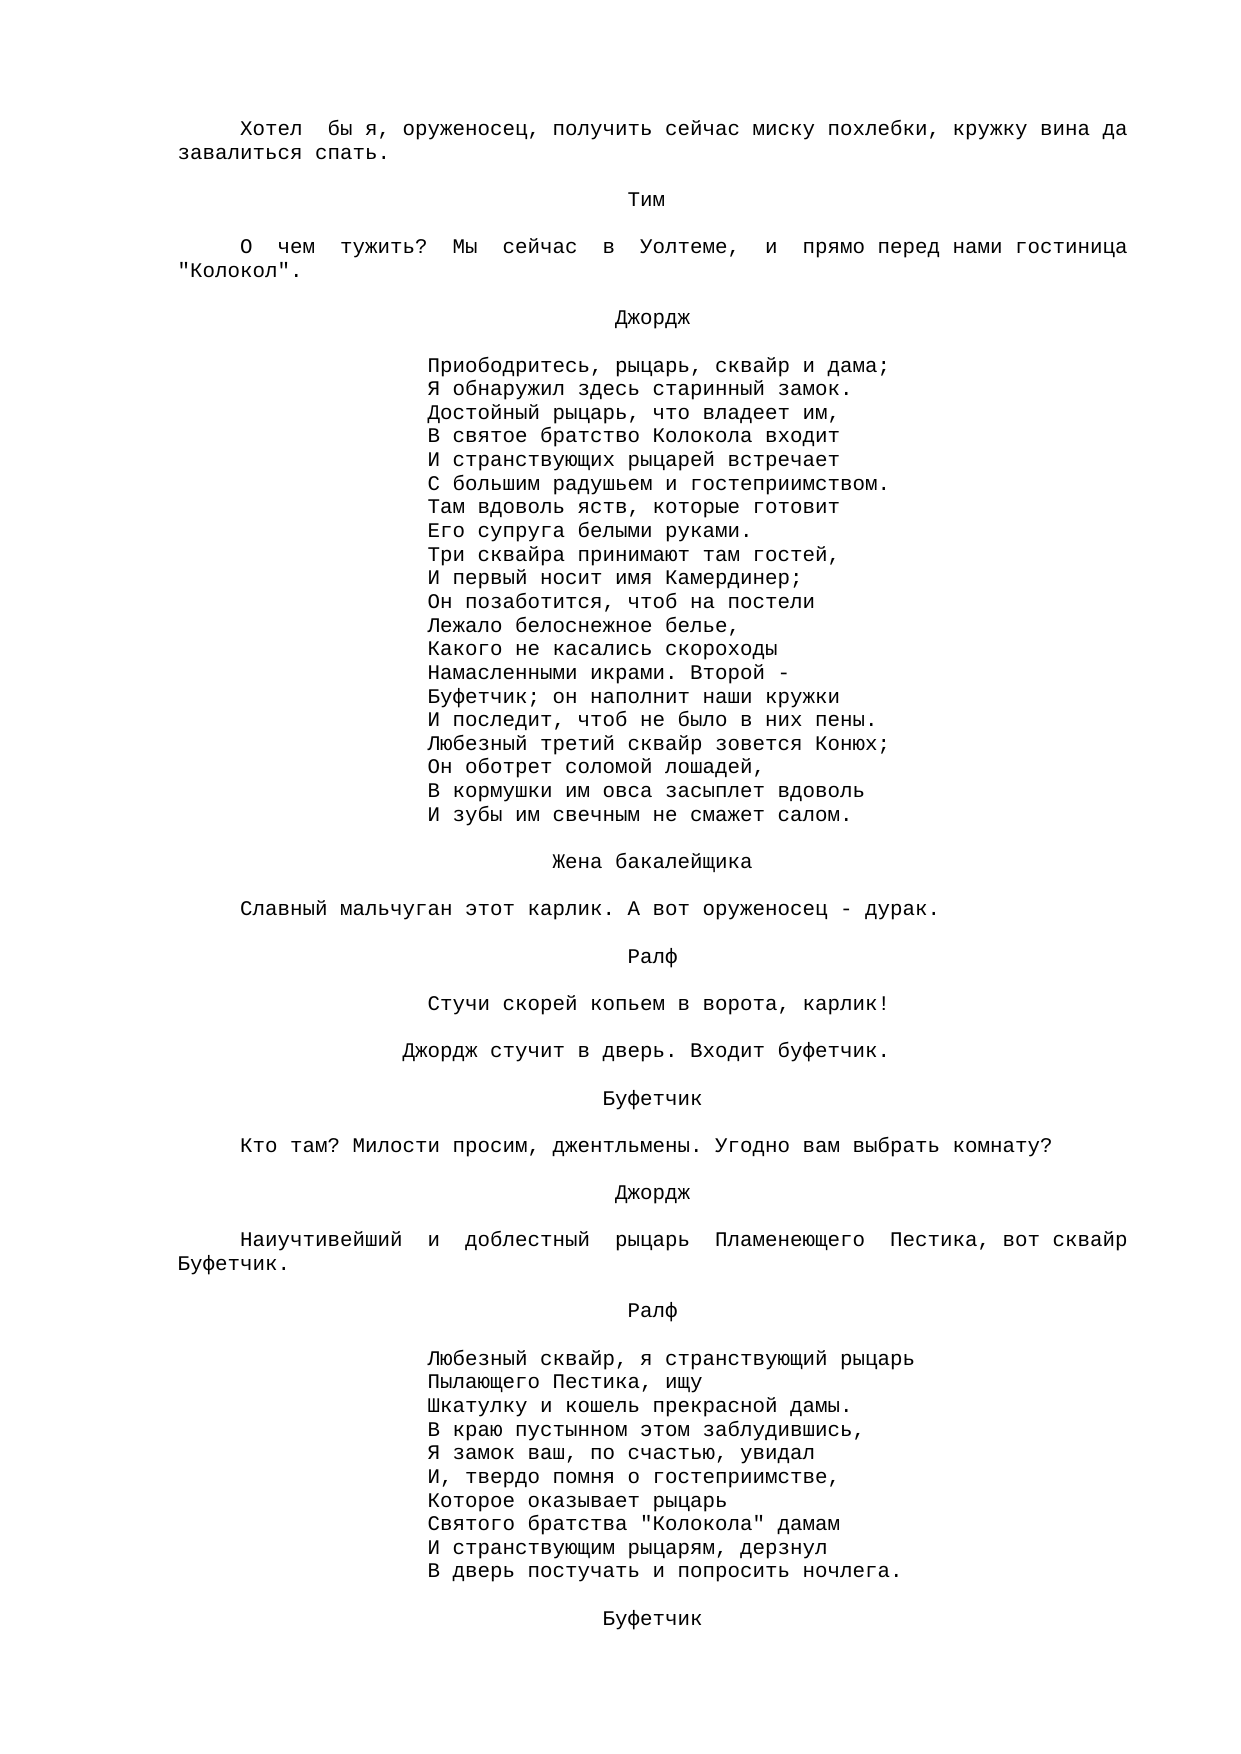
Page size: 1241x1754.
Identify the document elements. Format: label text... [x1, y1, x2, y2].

text Буфетчик [177, 1088, 1152, 1111]
text В дверь постучать и попросить ночлега. [177, 1561, 1152, 1584]
text Любезный сквайр, я странствующий рыцарь [177, 1348, 1152, 1371]
text Он оботрет соломой лошадей, [177, 757, 1152, 780]
text Там вдоволь яств, которые готовит [177, 496, 1152, 520]
text Наиучтивейший и доблестный рыцарь Пламенеющего Пестика, вот сквайр [177, 1229, 1152, 1253]
text Я замок ваш, по счастью, увидал [177, 1442, 1152, 1466]
text Приободритесь, рыцарь, сквайр и дама; [177, 354, 1152, 378]
text С большим радушьем и гостеприимством. [177, 473, 1152, 496]
text Я обнаружил здесь старинный замок. [177, 378, 1152, 402]
text Джордж [177, 1182, 1152, 1206]
text И странствующих рыцарей встречает [177, 449, 1152, 473]
text Стучи скорей копьем в ворота, карлик! [177, 993, 1152, 1017]
text Тим [177, 189, 1152, 213]
text И зубы им свечным не смажет салом. [177, 804, 1152, 827]
text Святого братства "Колокола" дамам [177, 1513, 1152, 1537]
text В краю пустынном этом заблудившись, [177, 1419, 1152, 1442]
text О чем тужить? Мы сейчас в Уолтеме, и прямо перед нами гостиница [177, 236, 1152, 260]
text Хотел бы я, оруженосец, получить сейчас миску похлебки, кружку вина да [177, 118, 1152, 142]
text Шкатулку и кошель прекрасной дамы. [177, 1395, 1152, 1419]
text Ралф [177, 946, 1152, 969]
text "Колокол". [177, 260, 1152, 284]
text Буфетчик. [177, 1253, 1152, 1277]
text Его супруга белыми руками. [177, 520, 1152, 544]
text Буфетчик [177, 1608, 1152, 1631]
text Намасленными икрами. Второй - [177, 662, 1152, 686]
text И, твердо помня о гостеприимстве, [177, 1466, 1152, 1489]
text И последит, чтоб не было в них пены. [177, 709, 1152, 733]
text Три сквайра принимают там гостей, [177, 544, 1152, 567]
text Лежало белоснежное белье, [177, 615, 1152, 638]
text Какого не касались скороходы [177, 638, 1152, 662]
text Которое оказывает рыцарь [177, 1489, 1152, 1513]
text Кто там? Милости просим, джентльмены. Угодно вам выбрать комнату? [177, 1135, 1152, 1158]
text Джордж [177, 307, 1152, 331]
text Славный мальчуган этот карлик. А вот оруженосец - дурак. [177, 898, 1152, 922]
text Джордж стучит в дверь. Входит буфетчик. [177, 1040, 1152, 1064]
text Любезный третий сквайр зовется Конюх; [177, 733, 1152, 757]
text Буфетчик; он наполнит наши кружки [177, 686, 1152, 709]
text Пылающего Пестика, ищу [177, 1371, 1152, 1395]
text И странствующим рыцарям, дерзнул [177, 1537, 1152, 1561]
text Достойный рыцарь, что владеет им, [177, 402, 1152, 426]
text Он позаботится, чтоб на постели [177, 591, 1152, 615]
text В святое братство Колокола входит [177, 426, 1152, 449]
text В кормушки им овса засыплет вдоволь [177, 780, 1152, 804]
text И первый носит имя Камердинер; [177, 567, 1152, 591]
text Жена бакалейщика [177, 851, 1152, 875]
text Ралф [177, 1300, 1152, 1324]
text завалиться спать. [177, 142, 1152, 165]
